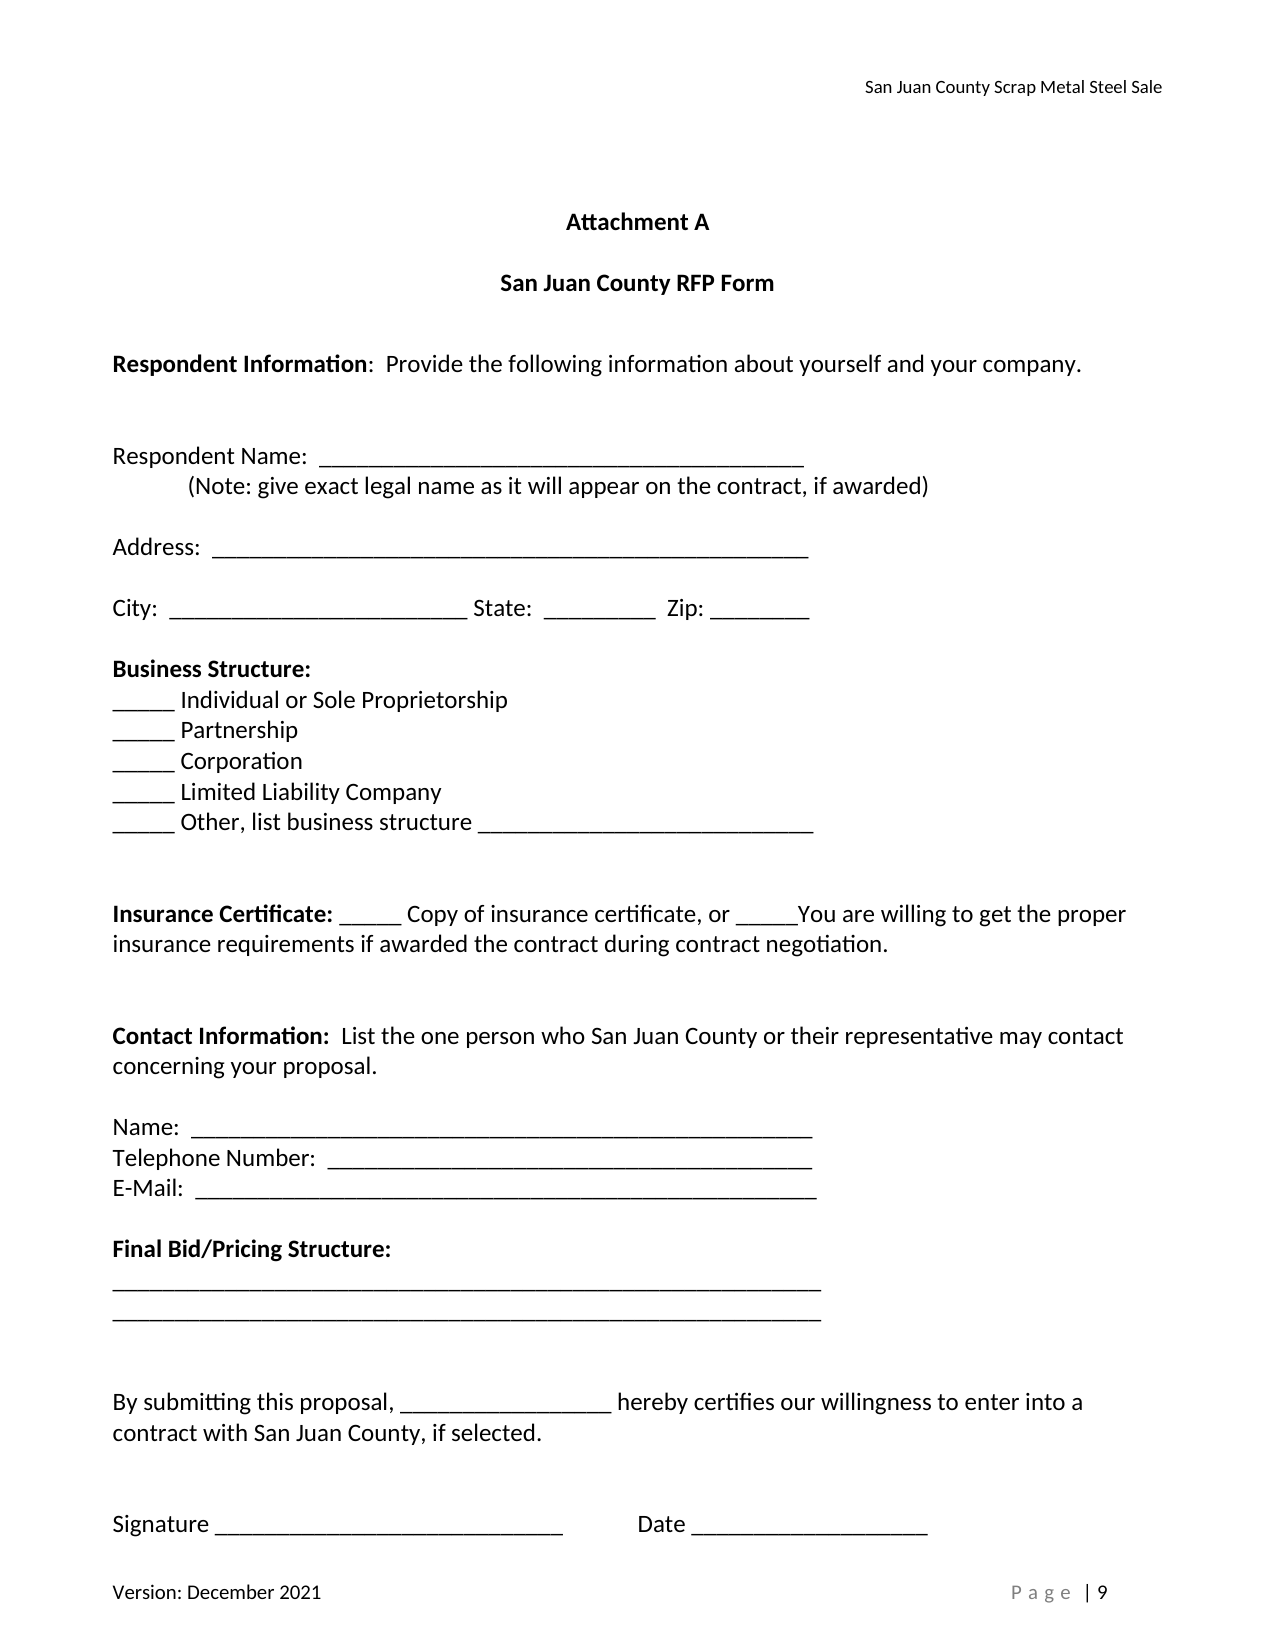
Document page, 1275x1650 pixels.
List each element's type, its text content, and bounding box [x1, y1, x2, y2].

text Attachment A [112, 206, 1162, 237]
text San Juan County RFP Form [112, 267, 1162, 298]
text Name: __________________________________________________ [112, 1111, 1162, 1142]
text Respondent Information: Provide the following information about yourself and your company. [112, 348, 1162, 379]
list (Note: give exact legal name as it will appear on the contract, if awarded) [187, 471, 1162, 501]
text Address: ________________________________________________ [112, 532, 1162, 562]
text _________________________________________________________ [112, 1264, 1162, 1294]
text Insurance Certificate: _____ Copy of insurance certificate, or _____You are willing to get the proper insurance requirements if awarded the contract during contract negotiation. [112, 898, 1162, 959]
text _____ Partnership [112, 715, 1162, 745]
text By submitting this proposal, _________________ hereby certifies our willingness to enter into a contract with San Juan County, if selected. [112, 1386, 1162, 1447]
text _____ Corporation [112, 745, 1162, 776]
text _____ Individual or Sole Proprietorship [112, 684, 1162, 715]
text Contact Information: List the one person who San Juan County or their representative may contact concerning your proposal. [112, 1020, 1162, 1081]
text Signature ____________________________ Date ___________________ [112, 1508, 1162, 1539]
text Final Bid/Pricing Structure: [112, 1233, 1162, 1264]
text Business Structure: [112, 654, 1162, 684]
text _____ Other, list business structure ___________________________ [112, 806, 1162, 837]
text Respondent Name: _______________________________________ [112, 440, 1162, 471]
text Telephone Number: _______________________________________ [112, 1142, 1162, 1172]
text _____ Limited Liability Company [112, 776, 1162, 806]
text _________________________________________________________ [112, 1294, 1162, 1325]
text City: ________________________ State: _________ Zip: ________ [112, 593, 1162, 623]
text E-Mail: __________________________________________________ [112, 1172, 1162, 1203]
